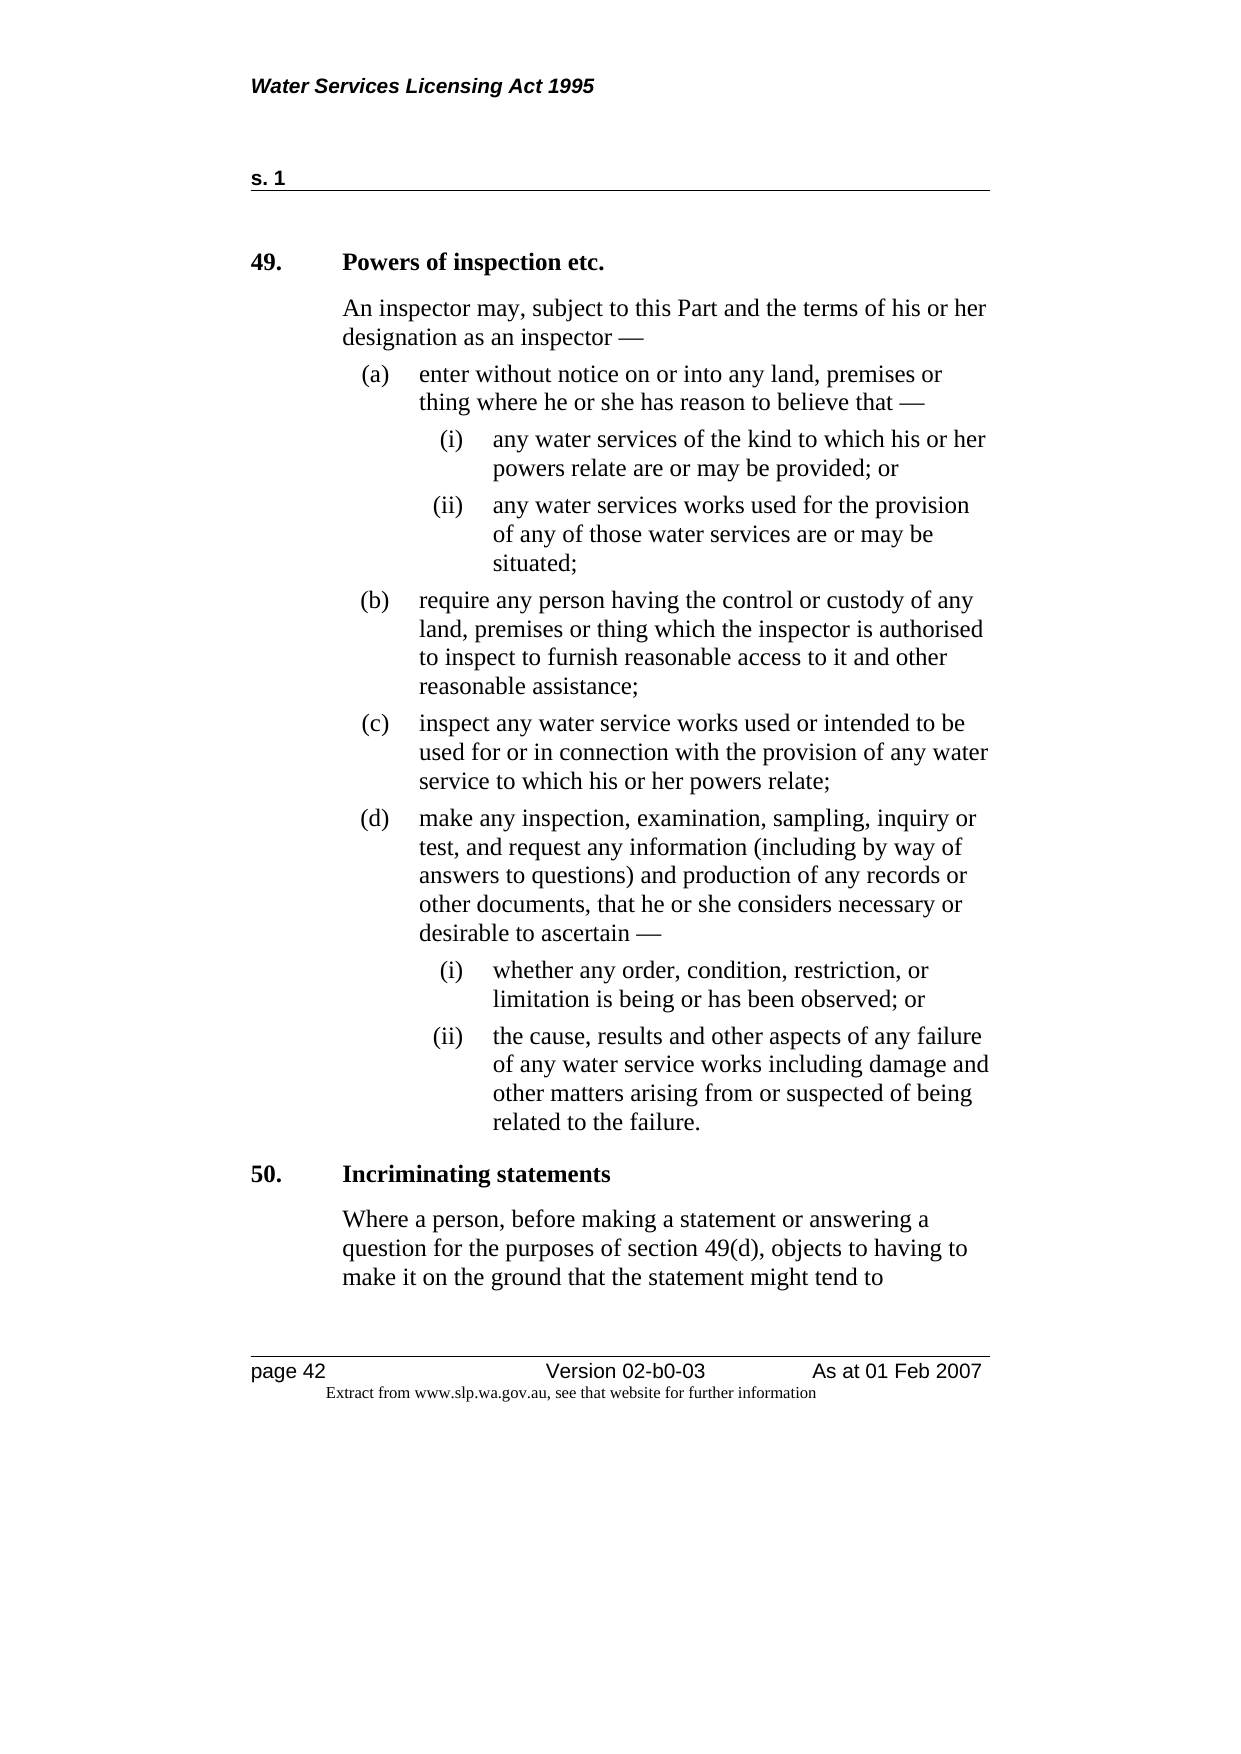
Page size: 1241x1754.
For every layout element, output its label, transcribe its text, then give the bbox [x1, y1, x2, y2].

text (c) inspect any water service works used or intended to be used for or in connection with the provision of any water service to which his or her powers relate; [251, 708, 990, 794]
subtitle 50. Incriminating statements [251, 1159, 990, 1187]
text (ii) any water services works used for the provision of any of those water services are or may be situated; [251, 490, 990, 577]
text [251, 1204, 990, 1290]
text An inspector may, subject to this Part and the terms of his or her designation as an inspector — [251, 293, 990, 350]
text (i) any water services of the kind to which his or her powers relate are or may be provided; or [251, 424, 990, 482]
subtitle 49. Powers of inspection etc. [251, 247, 990, 276]
text (i) whether any order, condition, restriction, or limitation is being or has been observed; or [251, 955, 990, 1012]
text (b) require any person having the control or custody of any land, premises or thing which the inspector is authorised to inspect to furnish reasonable access to it and other reasonable assistance; [251, 585, 990, 700]
text (d) make any inspection, examination, sampling, inquiry or test, and request any information (including by way of answers to questions) and production of any records or other documents, that he or she considers necessary or desirable to ascertain — [251, 803, 990, 947]
text (a) enter without notice on or into any land, premises or thing where he or she has reason to believe that — [251, 359, 990, 416]
text (ii) the cause, results and other aspects of any failure of any water service works including damage and other matters arising from or suspected of being related to the failure. [251, 1021, 990, 1136]
